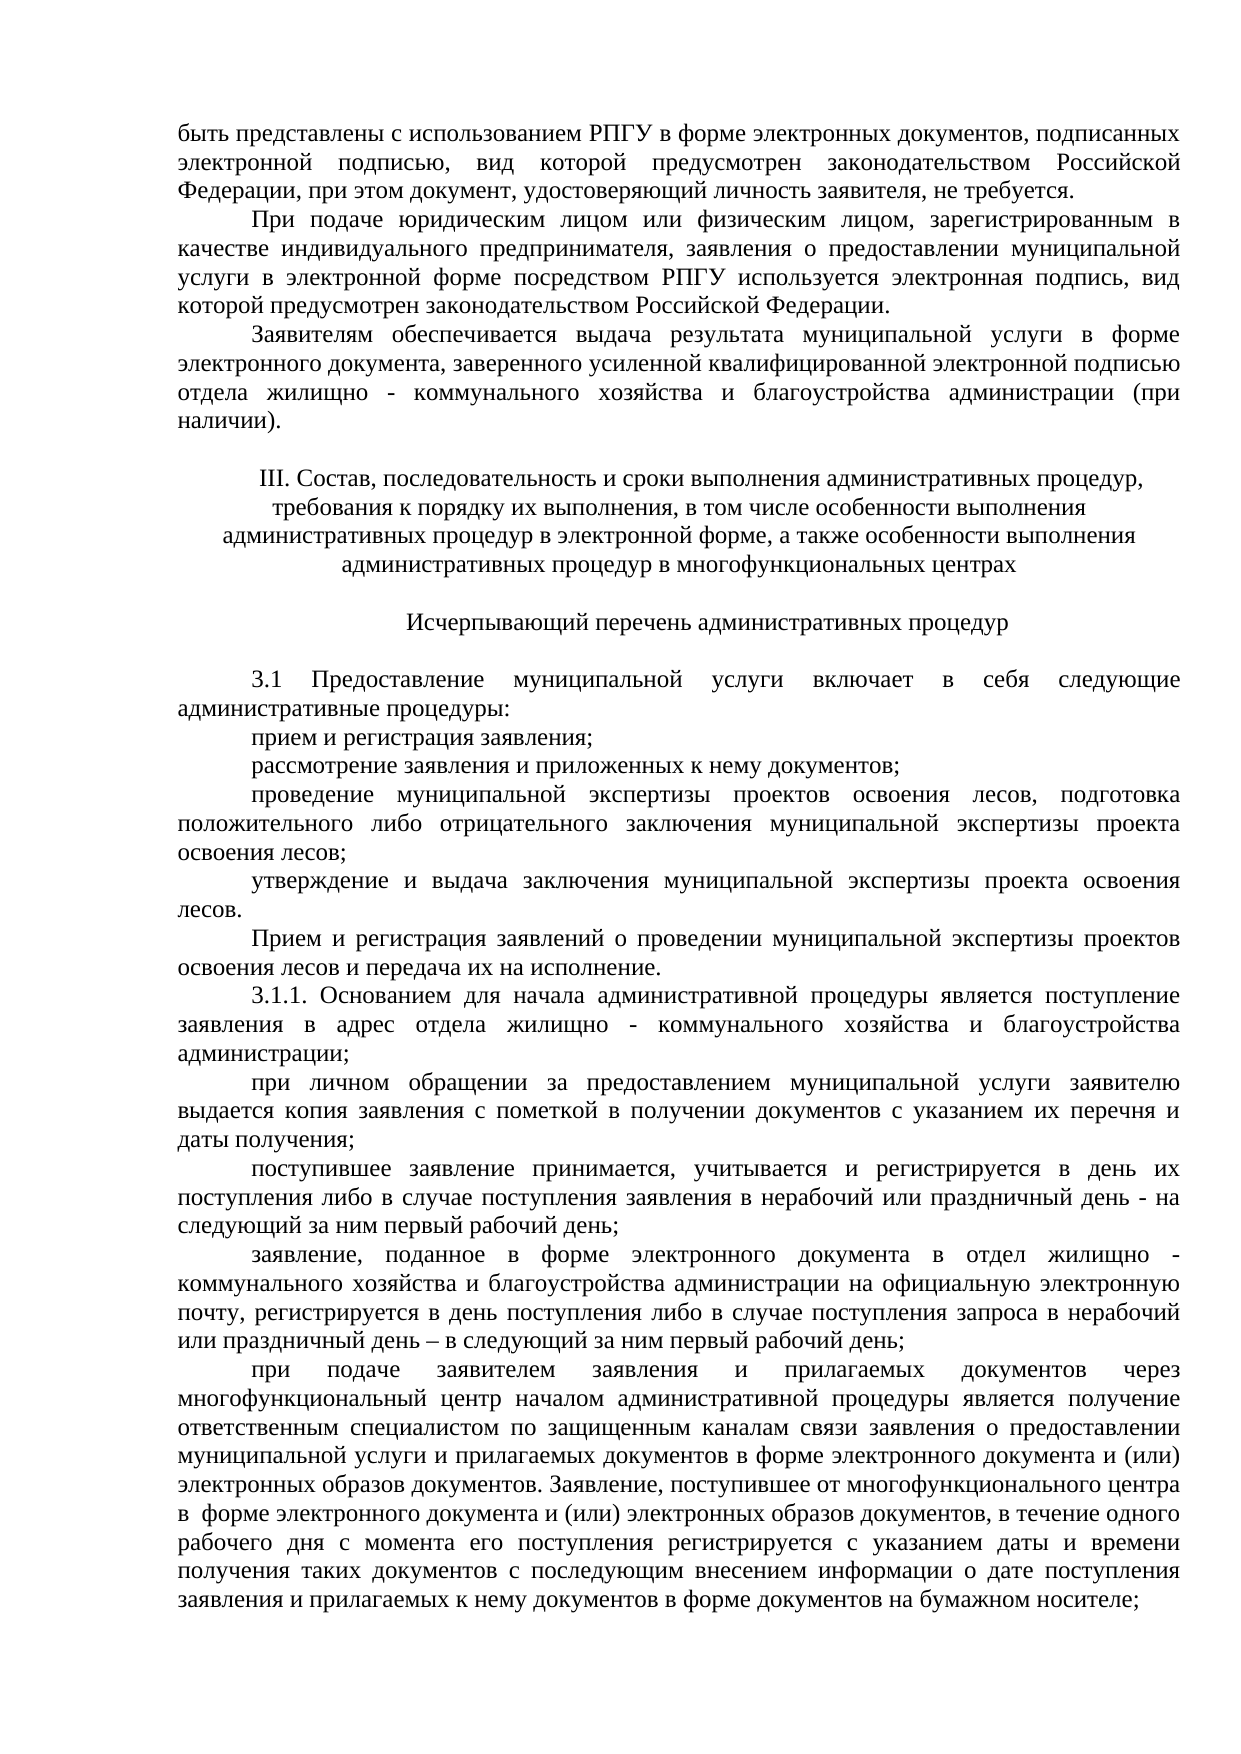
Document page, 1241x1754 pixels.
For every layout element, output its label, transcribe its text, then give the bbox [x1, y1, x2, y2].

text III. Состав, последовательность и сроки выполнения административных процедур, требования к порядку их выполнения, в том числе особенности выполнения административных процедур в электронной форме, а также особенности выполнения административных процедур в многофункциональных центрах [177, 463, 1181, 578]
text Заявителям обеспечивается выдача результата муниципальной услуги в форме электронного документа, заверенного усиленной квалифицированной электронной подписью отдела жилищно - коммунального хозяйства и благоустройства администрации (при наличии). [177, 319, 1181, 434]
text поступившее заявление принимается, учитывается и регистрируется в день их поступления либо в случае поступления заявления в нерабочий или праздничный день - на следующий за ним первый рабочий день; [177, 1153, 1181, 1239]
text при подаче заявителем заявления и прилагаемых документов через многофункциональный центр началом административной процедуры является получение ответственным специалистом по защищенным каналам связи заявления о предоставлении муниципальной услуги и прилагаемых документов в форме электронного документа и (или) электронных образов документов. Заявление, поступившее от многофункционального центра в форме электронного документа и (или) электронных образов документов, в течение одного рабочего дня с момента его поступления регистрируется с указанием даты и времени получения таких документов с последующим внесением информации о дате поступления заявления и прилагаемых к нему документов в форме документов на бумажном носителе; [177, 1354, 1181, 1613]
text утверждение и выдача заключения муниципальной экспертизы проекта освоения лесов. [177, 866, 1181, 923]
text прием и регистрация заявления; [177, 722, 1181, 751]
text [177, 118, 1181, 204]
text Прием и регистрация заявлений о проведении муниципальной экспертизы проектов освоения лесов и передача их на исполнение. [177, 923, 1181, 981]
text рассмотрение заявления и приложенных к нему документов; [177, 751, 1181, 779]
text Исчерпывающий перечень административных процедур [177, 607, 1181, 636]
text при личном обращении за предоставлением муниципальной услуги заявителю выдается копия заявления с пометкой в получении документов с указанием их перечня и даты получения; [177, 1067, 1181, 1153]
text 3.1.1. Основанием для начала административной процедуры является поступление заявления в адрес отдела жилищно - коммунального хозяйства и благоустройства администрации; [177, 981, 1181, 1067]
text заявление, поданное в форме электронного документа в отдел жилищно - коммунального хозяйства и благоустройства администрации на официальную электронную почту, регистрируется в день поступления либо в случае поступления запроса в нерабочий или праздничный день – в следующий за ним первый рабочий день; [177, 1239, 1181, 1354]
text 3.1 Предоставление муниципальной услуги включает в себя следующие административные процедуры: [177, 664, 1181, 722]
text проведение муниципальной экспертизы проектов освоения лесов, подготовка положительного либо отрицательного заключения муниципальной экспертизы проекта освоения лесов; [177, 779, 1181, 866]
text При подаче юридическим лицом или физическим лицом, зарегистрированным в качестве индивидуального предпринимателя, заявления о предоставлении муниципальной услуги в электронной форме посредством РПГУ используется электронная подпись, вид которой предусмотрен законодательством Российской Федерации. [177, 204, 1181, 319]
